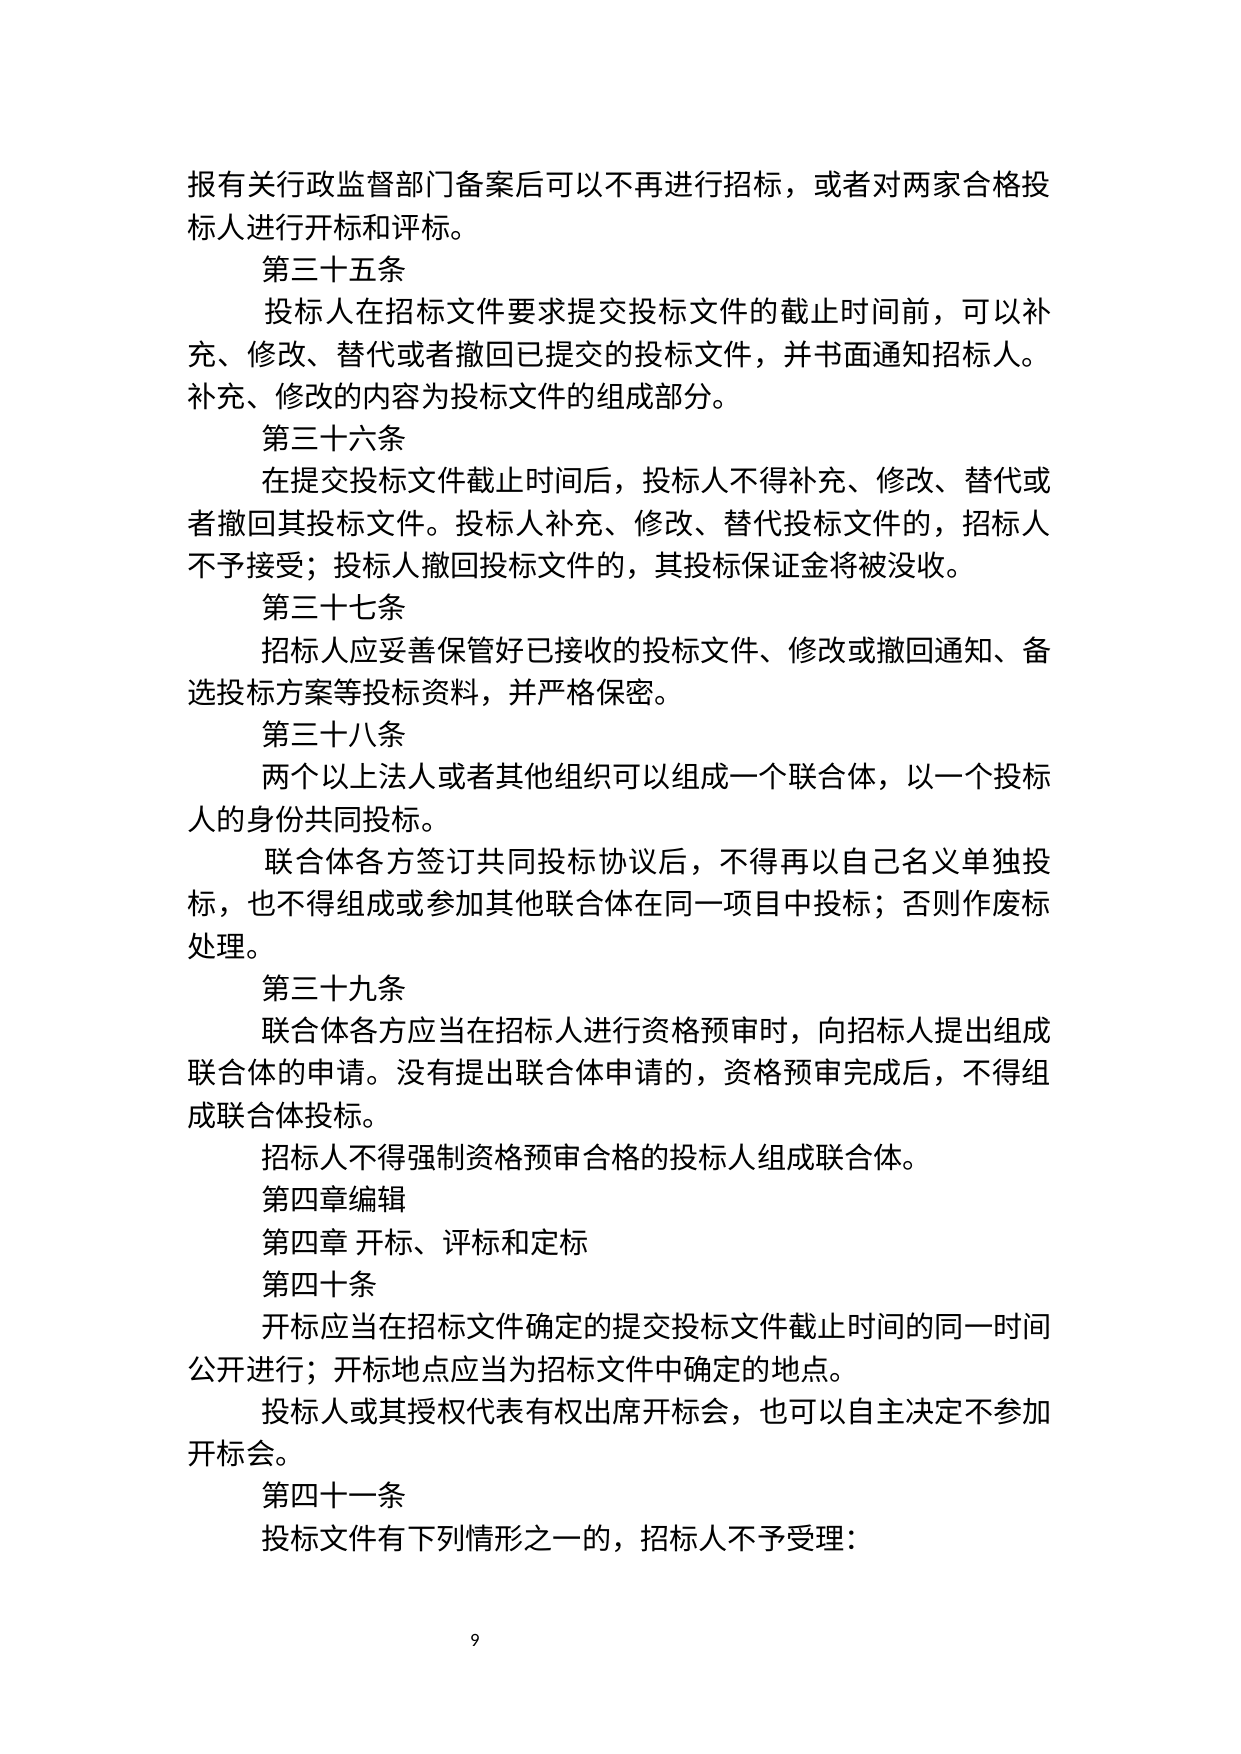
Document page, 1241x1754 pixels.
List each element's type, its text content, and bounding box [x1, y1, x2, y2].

text 在提交投标文件截止时间后，投标人不得补充、修改、替代或者撤回其投标文件。投标人补充、修改、替代投标文件的，招标人不予接受；投标人撤回投标文件的，其投标保证金将被没收。 [187, 458, 1053, 585]
text 第三十九条 [187, 966, 1053, 1008]
text 招标人不得强制资格预审合格的投标人组成联合体。 [187, 1135, 1053, 1177]
text 开标应当在招标文件确定的提交投标文件截止时间的同一时间公开进行；开标地点应当为招标文件中确定的地点。 [187, 1304, 1053, 1388]
text 第三十五条 [187, 247, 1053, 289]
text 联合体各方应当在招标人进行资格预审时，向招标人提出组成联合体的申请。没有提出联合体申请的，资格预审完成后，不得组成联合体投标。 [187, 1008, 1053, 1135]
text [187, 162, 1053, 247]
text 投标文件有下列情形之一的，招标人不予受理： [187, 1515, 1053, 1558]
text 投标人在招标文件要求提交投标文件的截止时间前，可以补充、修改、替代或者撤回已提交的投标文件，并书面通知招标人。补充、修改的内容为投标文件的组成部分。 [187, 289, 1053, 416]
text 第三十六条 [187, 416, 1053, 458]
text 第四十条 [187, 1262, 1053, 1304]
text 第三十七条 [187, 585, 1053, 627]
text 投标人或其授权代表有权出席开标会，也可以自主决定不参加开标会。 [187, 1388, 1053, 1473]
text 第四章编辑 [187, 1177, 1053, 1219]
text 两个以上法人或者其他组织可以组成一个联合体，以一个投标人的身份共同投标。 [187, 754, 1053, 839]
text 第四章 开标、评标和定标 [187, 1219, 1053, 1262]
text 招标人应妥善保管好已接收的投标文件、修改或撤回通知、备选投标方案等投标资料，并严格保密。 [187, 627, 1053, 712]
text 第四十一条 [187, 1473, 1053, 1515]
text 联合体各方签订共同投标协议后，不得再以自己名义单独投标，也不得组成或参加其他联合体在同一项目中投标；否则作废标处理。 [187, 839, 1053, 966]
text 第三十八条 [187, 712, 1053, 754]
